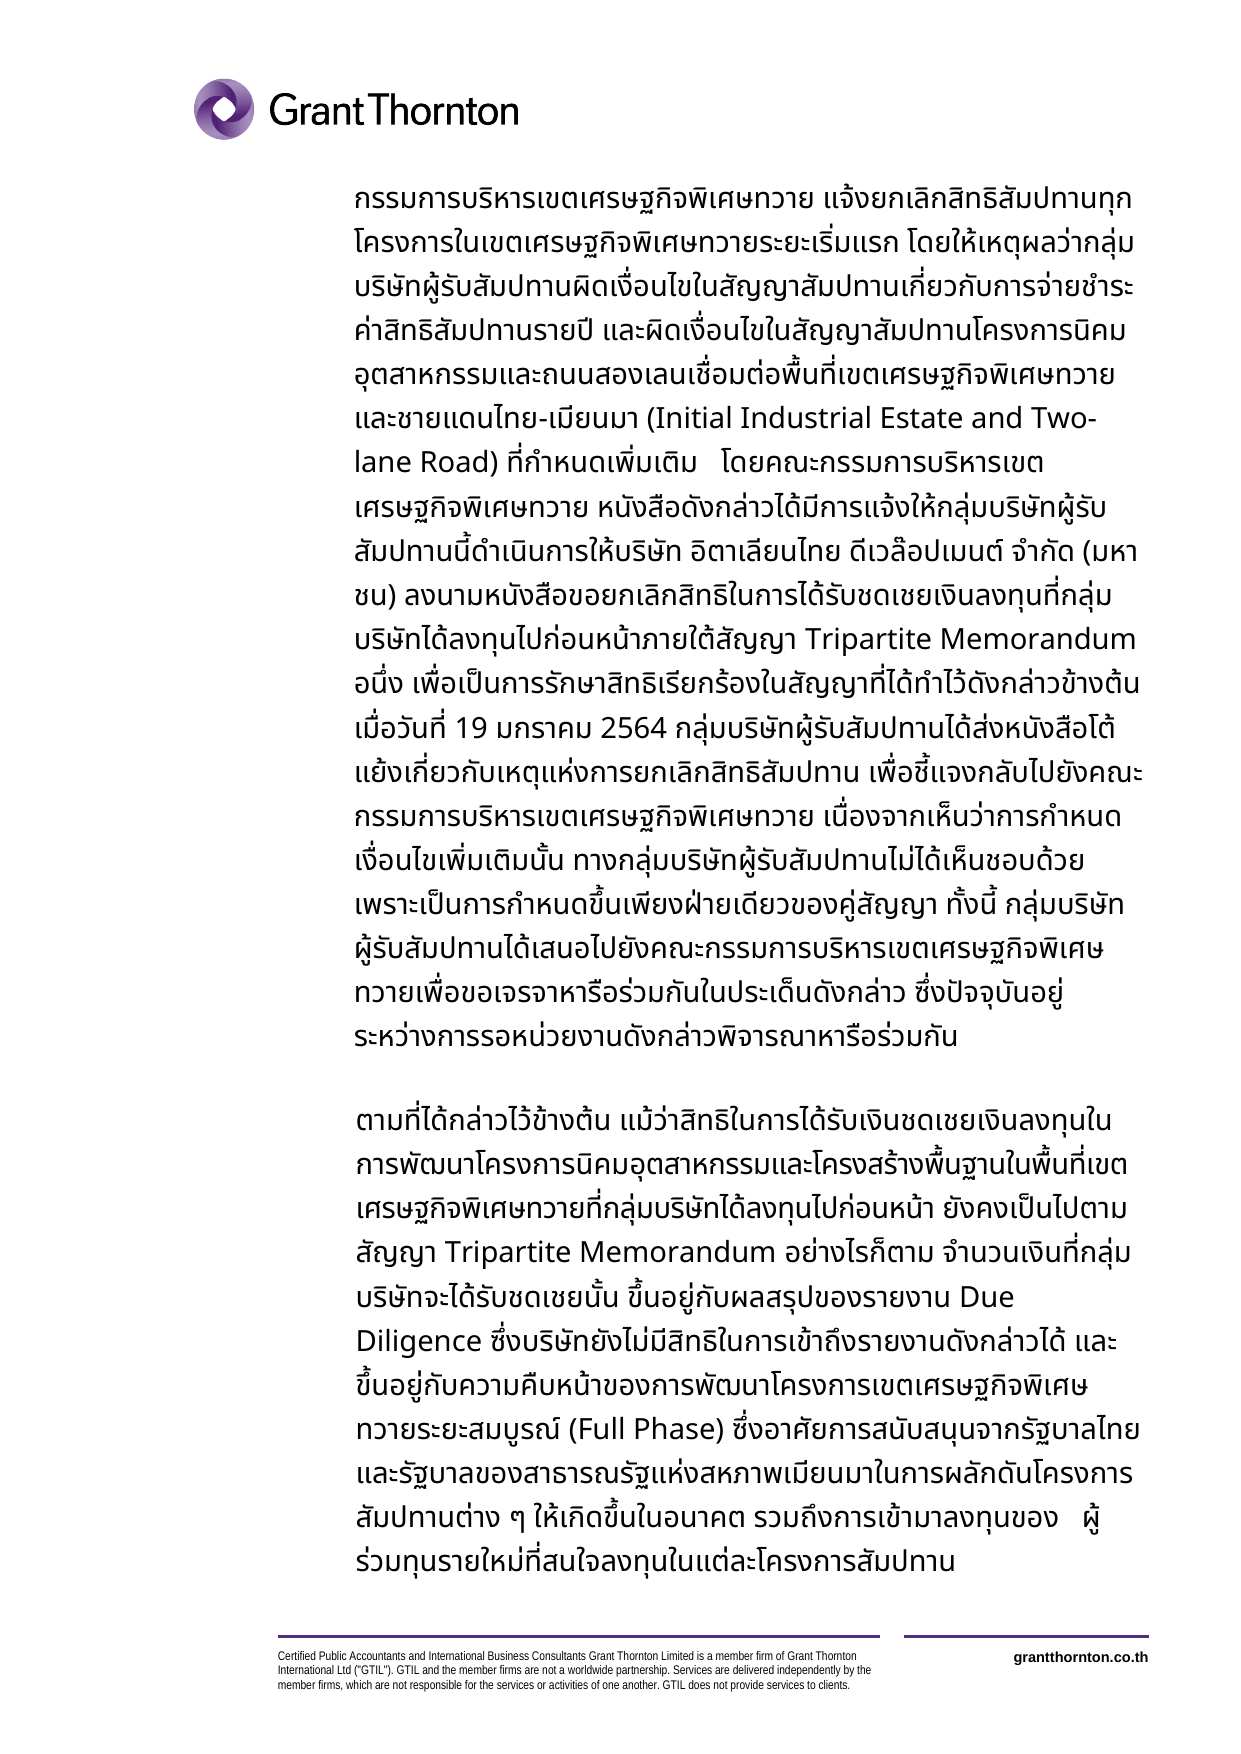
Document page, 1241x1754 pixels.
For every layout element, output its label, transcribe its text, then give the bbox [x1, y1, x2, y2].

text ตามที่ได้กล่าวไว้ข้างต้น แม้ว่าสิทธิในการได้รับเงินชดเชยเงินลงทุนในการพัฒนาโครงการนิคมอุตสาหกรรมและโครงสร้างพื้นฐานในพื้นที่เขตเศรษฐกิจพิเศษทวายที่กลุ่มบริษัทได้ลงทุนไปก่อนหน้า ยังคงเป็นไปตามสัญญา Tripartite Memorandum อย่างไรก็ตาม จำนวนเงินที่กลุ่มบริษัทจะได้รับชดเชยนั้น ขึ้นอยู่กับผลสรุปของรายงาน Due Diligence ซึ่งบริษัทยังไม่มีสิทธิในการเข้าถึงรายงานดังกล่าวได้ และขึ้นอยู่กับความคืบหน้าของการพัฒนาโครงการเขตเศรษฐกิจพิเศษทวายระยะสมบูรณ์ (Full Phase) ซึ่งอาศัยการสนับสนุนจากรัฐบาลไทยและรัฐบาลของสาธารณรัฐแห่งสหภาพเมียนมาในการผลักดันโครงการสัมปทานต่าง ๆ ให้เกิดขึ้นในอนาคต รวมถึงการเข้ามาลงทุนของ ผู้ร่วมทุนรายใหม่ที่สนใจลงทุนในแต่ละโครงการสัมปทาน [355, 1099, 1145, 1585]
picture [193, 77, 519, 141]
